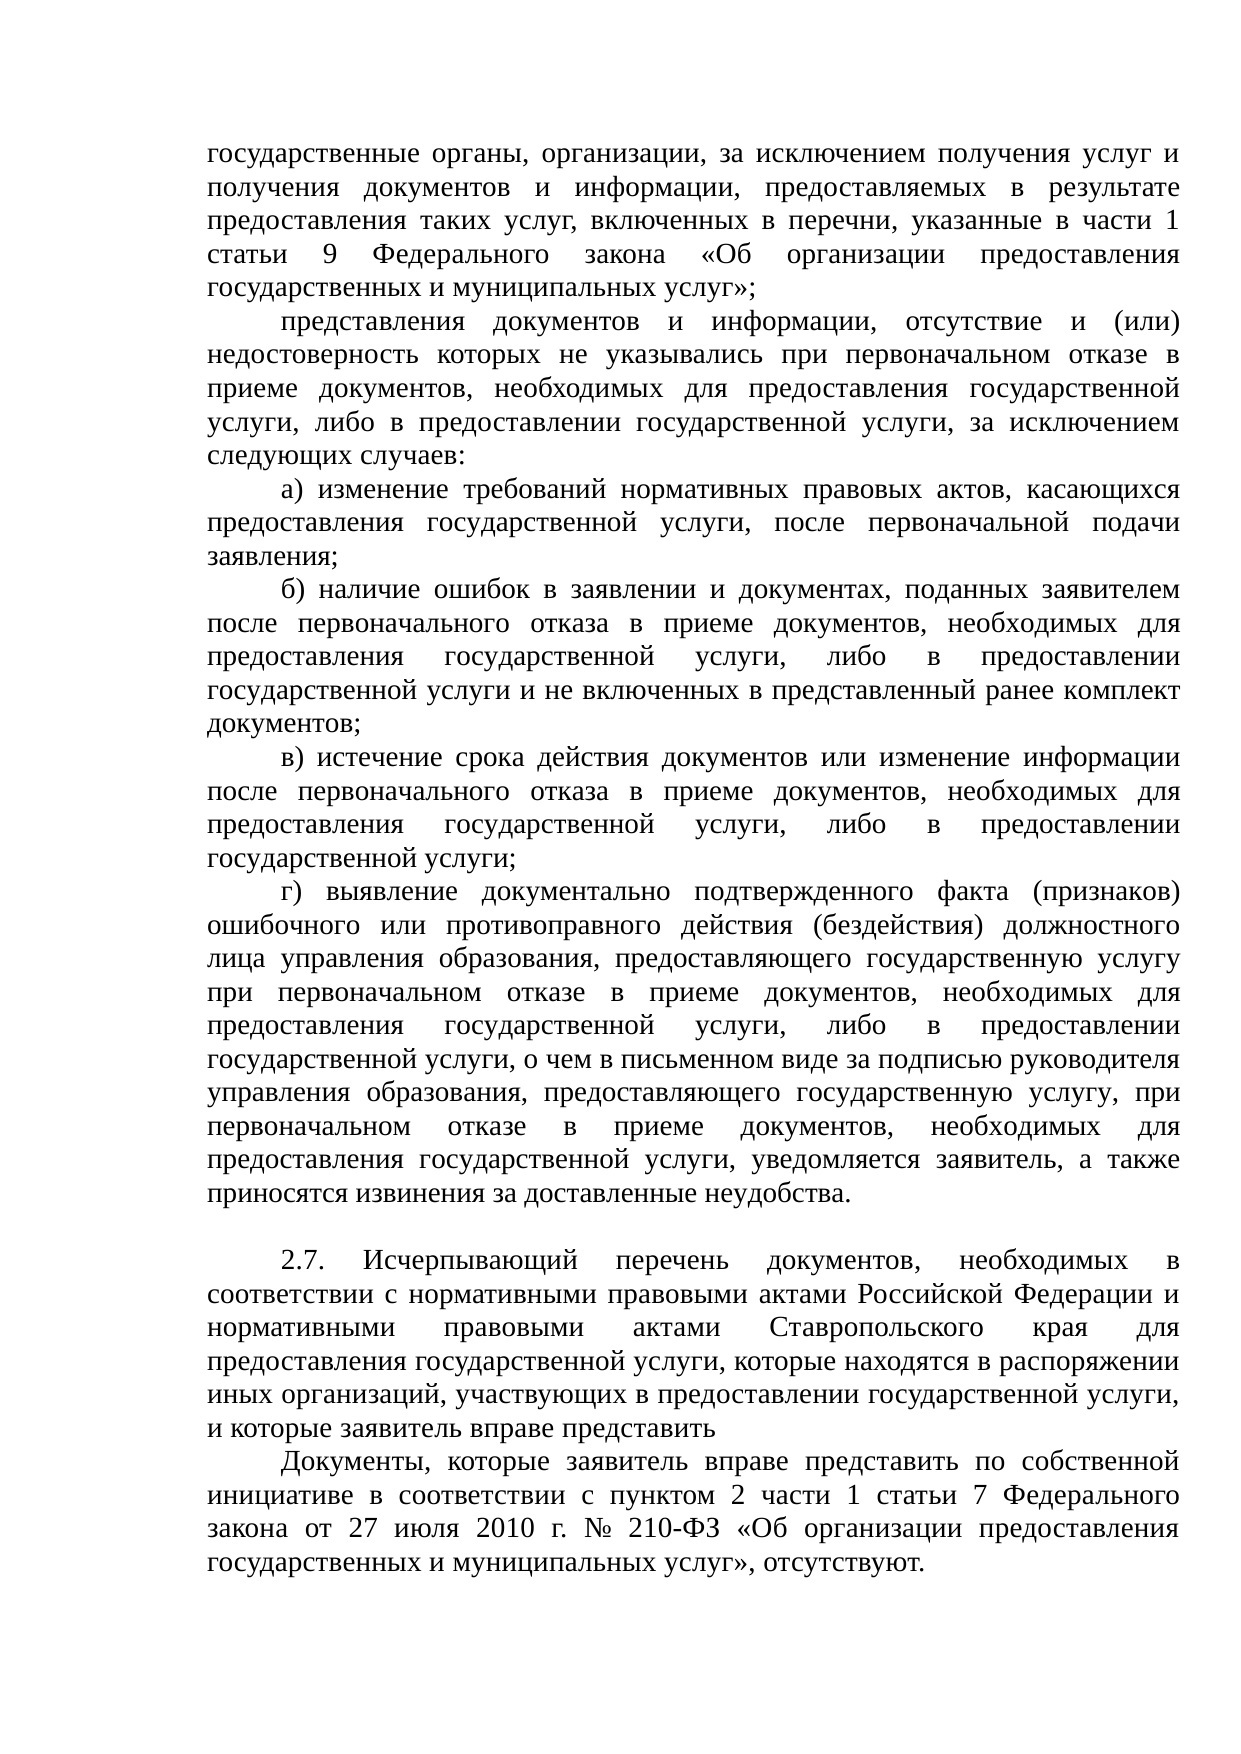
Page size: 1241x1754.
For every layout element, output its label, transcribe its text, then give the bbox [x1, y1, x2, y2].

text 2.7. Исчерпывающий перечень документов, необходимых в соответствии с нормативными правовыми актами Российской Федерации и нормативными правовыми актами Ставропольского края для предоставления государственной услуги, которые находятся в распоряжении иных организаций, участвующих в предоставлении государственной услуги, и которые заявитель вправе представить [207, 1242, 1181, 1443]
text а) изменение требований нормативных правовых актов, касающихся предоставления государственной услуги, после первоначальной подачи заявления; [207, 471, 1181, 571]
text г) выявление документально подтвержденного факта (признаков) ошибочного или противоправного действия (бездействия) должностного лица управления образования, предоставляющего государственную услугу при первоначальном отказе в приеме документов, необходимых для предоставления государственной услуги, либо в предоставлении государственной услуги, о чем в письменном виде за подписью руководителя управления образования, предоставляющего государственную услугу, при первоначальном отказе в приеме документов, необходимых для предоставления государственной услуги, уведомляется заявитель, а также приносятся извинения за доставленные неудобства. [207, 873, 1181, 1209]
text представления документов и информации, отсутствие и (или) недостоверность которых не указывались при первоначальном отказе в приеме документов, необходимых для предоставления государственной услуги, либо в предоставлении государственной услуги, за исключением следующих случаев: [207, 303, 1181, 471]
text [207, 135, 1181, 303]
text б) наличие ошибок в заявлении и документах, поданных заявителем после первоначального отказа в приеме документов, необходимых для предоставления государственной услуги, либо в предоставлении государственной услуги и не включенных в представленный ранее комплект документов; [207, 571, 1181, 739]
text Документы, которые заявитель вправе представить по собственной инициативе в соответствии с пунктом 2 части 1 статьи 7 Федерального закона от 27 июля 2010 г. № 210-ФЗ «Об организации предоставления государственных и муниципальных услуг», отсутствуют. [207, 1443, 1181, 1578]
text в) истечение срока действия документов или изменение информации после первоначального отказа в приеме документов, необходимых для предоставления государственной услуги, либо в предоставлении государственной услуги; [207, 739, 1181, 873]
